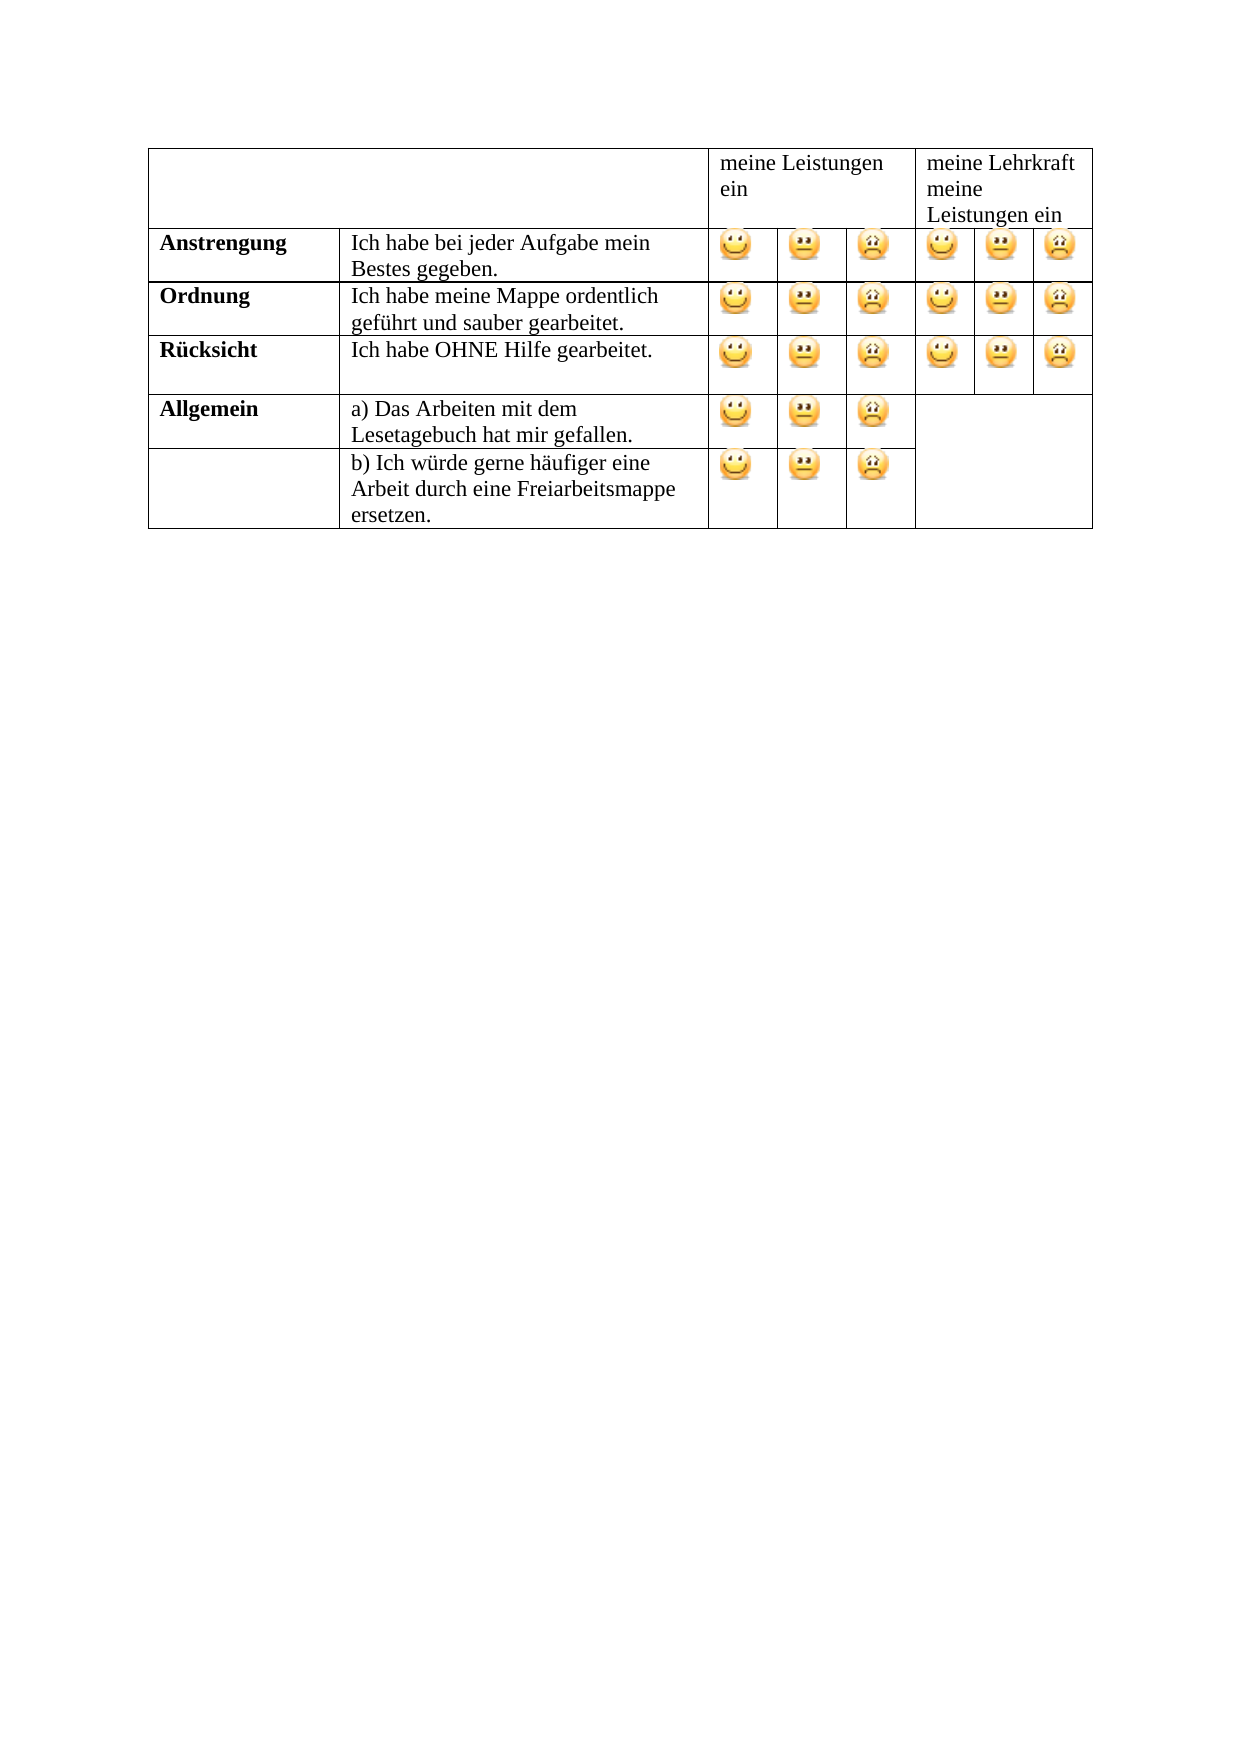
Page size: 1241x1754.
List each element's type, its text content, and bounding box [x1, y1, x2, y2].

picture [926, 336, 958, 368]
table_cell [847, 283, 915, 335]
table_cell a) Das Arbeiten mit dem Lesetagebuch hat mir gefallen. [340, 395, 708, 448]
picture [720, 282, 752, 314]
picture [857, 395, 889, 427]
picture [720, 228, 752, 260]
table_cell [916, 229, 974, 281]
table_cell Anstrengung [149, 229, 339, 281]
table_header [709, 149, 915, 228]
picture [926, 228, 958, 260]
picture [720, 448, 752, 480]
picture [985, 336, 1017, 368]
table_cell [709, 449, 777, 528]
table_cell [709, 229, 777, 281]
table_cell [709, 283, 777, 335]
table_cell [847, 449, 915, 528]
table_cell [847, 229, 915, 281]
table_cell [778, 229, 846, 281]
picture [788, 282, 820, 314]
picture [857, 448, 889, 480]
table_cell [847, 336, 915, 394]
table_cell [778, 283, 846, 335]
picture [926, 282, 958, 314]
table_cell [778, 449, 846, 528]
picture [1044, 336, 1076, 368]
table_cell [975, 336, 1033, 394]
picture [857, 336, 889, 368]
table_cell [1034, 229, 1092, 281]
table_cell [709, 336, 777, 394]
picture [788, 448, 820, 480]
table_cell [149, 449, 339, 528]
table_cell [847, 395, 915, 448]
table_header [149, 149, 708, 228]
table_cell b) Ich würde gerne häufiger eine Arbeit durch eine Freiarbeitsmappe ersetzen. [340, 449, 708, 528]
picture [788, 395, 820, 427]
picture [1044, 228, 1076, 260]
table_cell Ich habe meine Mappe ordentlich geführt und sauber gearbeitet. [340, 283, 708, 335]
table_cell Allgemein [149, 395, 339, 448]
table_cell [1034, 283, 1092, 335]
table_cell [916, 395, 1092, 528]
table_cell Ordnung [149, 283, 339, 335]
table_cell Rücksicht [149, 336, 339, 394]
picture [857, 228, 889, 260]
table_cell [1034, 336, 1092, 394]
table_cell [916, 283, 974, 335]
table_cell [975, 229, 1033, 281]
picture [719, 336, 752, 368]
picture [857, 282, 889, 314]
picture [788, 336, 820, 368]
picture [788, 228, 820, 260]
table_cell [916, 336, 974, 394]
picture [985, 282, 1017, 314]
picture [1044, 282, 1076, 314]
table_cell Ich habe bei jeder Aufgabe mein Bestes gegeben. [340, 229, 708, 281]
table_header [916, 149, 1092, 228]
table_cell [778, 395, 846, 448]
table_cell [975, 283, 1033, 335]
picture [720, 395, 752, 427]
table_cell [709, 395, 777, 448]
table_cell Ich habe OHNE Hilfe gearbeitet. [340, 336, 708, 394]
table_cell [778, 336, 846, 394]
picture [985, 228, 1017, 260]
